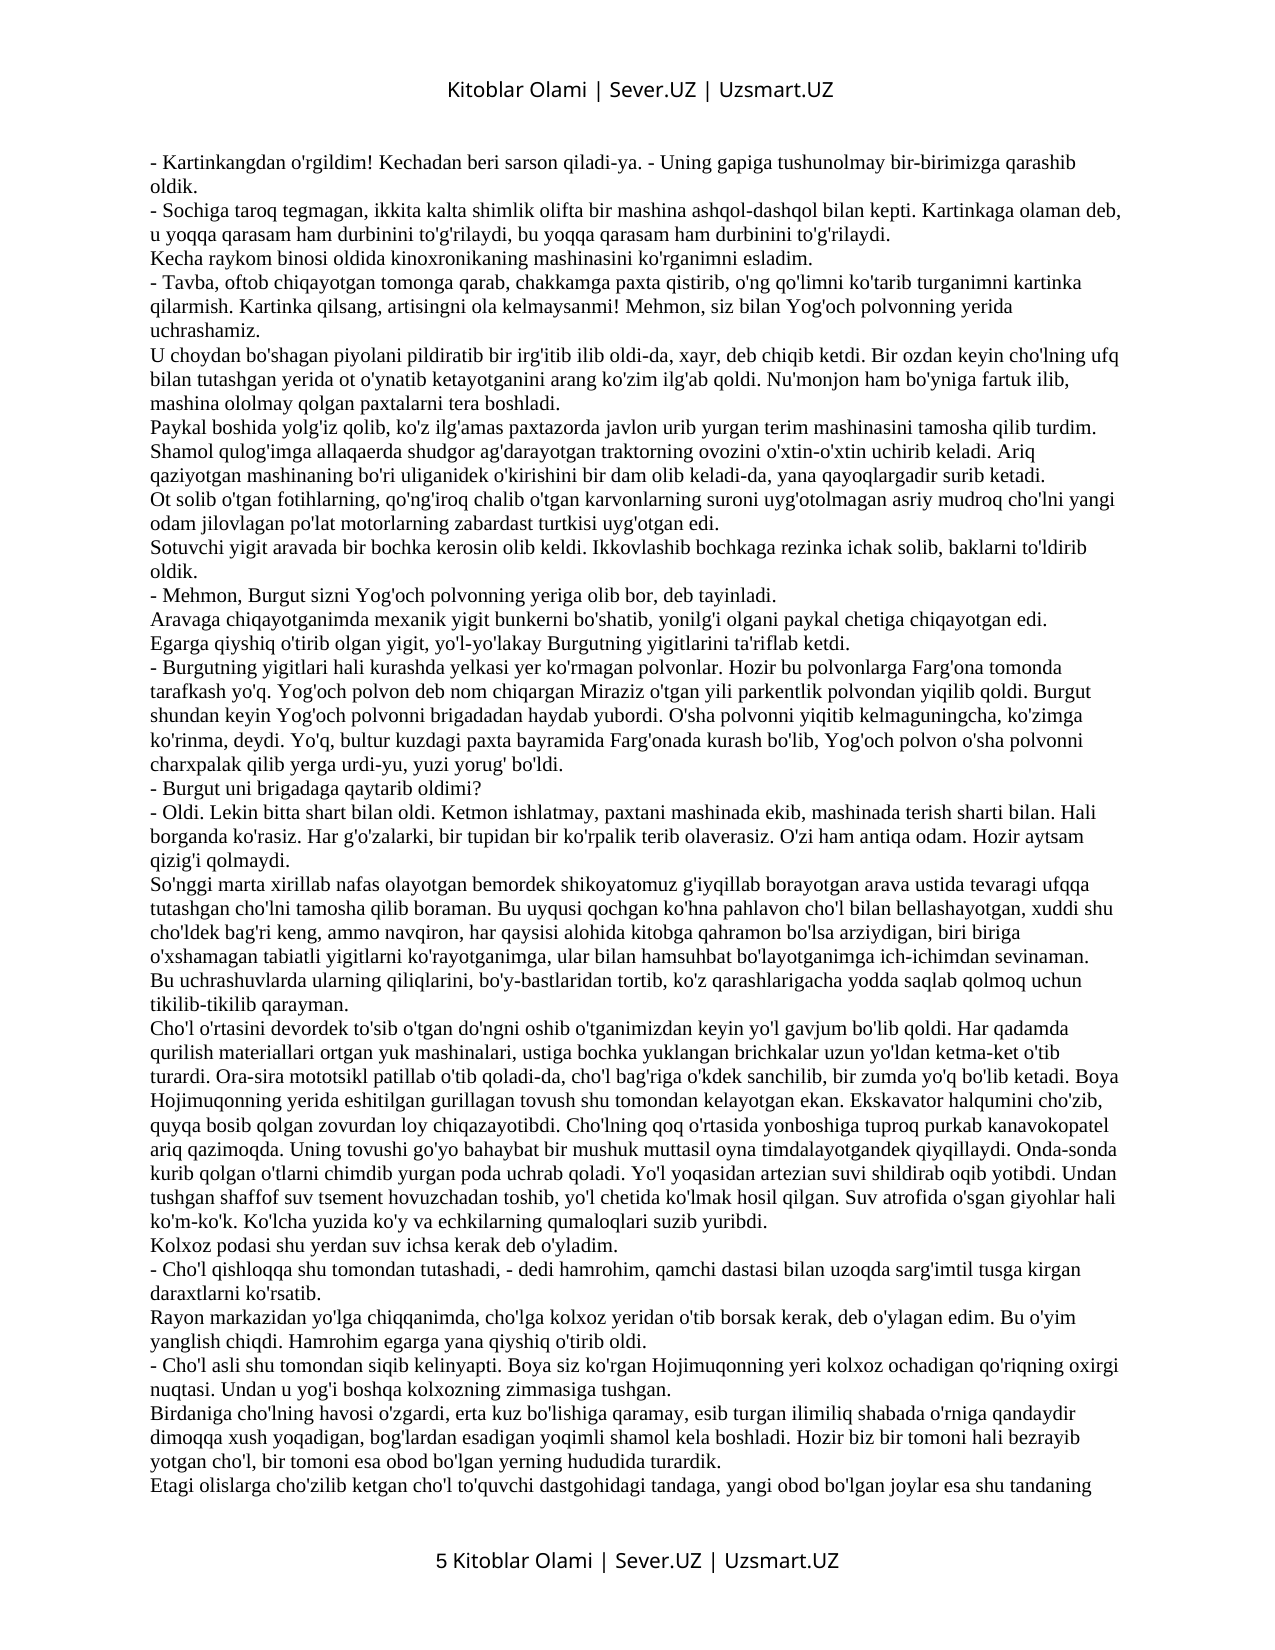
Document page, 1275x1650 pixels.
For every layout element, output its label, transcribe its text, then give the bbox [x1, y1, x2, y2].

text Birdaniga cho'lning havosi o'zgardi, erta kuz bo'lishiga qaramay, esib turgan ilimiliq shabada o'rniga qandaydir dimoqqa xush yoqadigan, bog'lardan esadigan yoqimli shamol kela boshladi. Hozir biz bir tomoni hali bezrayib yotgan cho'l, bir tomoni esa obod bo'lgan yerning hududida turardik. [150, 1401, 1125, 1473]
text - Cho'l qishloqqa shu tomondan tutashadi, - dedi hamrohim, qamchi dastasi bilan uzoqda sarg'imtil tusga kirgan daraxtlarni ko'rsatib. [150, 1257, 1125, 1305]
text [150, 1473, 1125, 1497]
text - Kartinkangdan o'rgildim! Kechadan beri sarson qiladi-ya. - Uning gapiga tushunolmay bir-birimizga qarashib oldik. [150, 150, 1125, 198]
text U choydan bo'shagan piyolani pildiratib bir irg'itib ilib oldi-da, xayr, deb chiqib ketdi. Bir ozdan keyin cho'lning ufq bilan tutashgan yerida ot o'ynatib ketayotganini arang ko'zim ilg'ab qoldi. Nu'monjon ham bo'yniga fartuk ilib, mashina ololmay qolgan paxtalarni tera boshladi. [150, 342, 1125, 415]
text Ot solib o'tgan fotihlarning, qo'ng'iroq chalib o'tgan karvonlarning suroni uyg'otolmagan asriy mudroq cho'lni yangi odam jilovlagan po'lat motorlarning zabardast turtkisi uyg'otgan edi. [150, 487, 1125, 535]
text So'nggi marta xirillab nafas olayotgan bemordek shikoyatomuz g'iyqillab borayotgan arava ustida tevaragi ufqqa tutashgan cho'lni tamosha qilib boraman. Bu uyqusi qochgan ko'hna pahlavon cho'l bilan bellashayotgan, xuddi shu cho'ldek bag'ri keng, ammo navqiron, har qaysisi alohida kitobga qahramon bo'lsa arziydigan, biri biriga o'xshamagan tabiatli yigitlarni ko'rayotganimga, ular bilan hamsuhbat bo'layotganimga ich-ichimdan sevinaman. [150, 872, 1125, 968]
text Aravaga chiqayotganimda mexanik yigit bunkerni bo'shatib, yonilg'i olgani paykal chetiga chiqayotgan edi. [150, 607, 1125, 631]
text - Cho'l asli shu tomondan siqib kelinyapti. Boya siz ko'rgan Hojimuqonning yeri kolxoz ochadigan qo'riqning oxirgi nuqtasi. Undan u yog'i boshqa kolxozning zimmasiga tushgan. [150, 1353, 1125, 1401]
text Cho'l o'rtasini devordek to'sib o'tgan do'ngni oshib o'tganimizdan keyin yo'l gavjum bo'lib qoldi. Har qadamda qurilish materiallari ortgan yuk mashinalari, ustiga bochka yuklangan brichkalar uzun yo'ldan ketma-ket o'tib turardi. Ora-sira mototsikl patillab o'tib qoladi-da, cho'l bag'riga o'kdek sanchilib, bir zumda yo'q bo'lib ketadi. Boya Hojimuqonning yerida eshitilgan gurillagan tovush shu tomondan kelayotgan ekan. Ekskavator halqumini cho'zib, quyqa bosib qolgan zovurdan loy chiqazayotibdi. Cho'lning qoq o'rtasida yonboshiga tuproq purkab kanavokopatel ariq qazimoqda. Uning tovushi go'yo bahaybat bir mushuk muttasil oyna timdalayotgandek qiyqillaydi. Onda-sonda kurib qolgan o'tlarni chimdib yurgan poda uchrab qoladi. Yo'l yoqasidan artezian suvi shildirab oqib yotibdi. Undan tushgan shaffof suv tsement hovuzchadan toshib, yo'l chetida ko'lmak hosil qilgan. Suv atrofida o'sgan giyohlar hali ko'm-ko'k. Ko'lcha yuzida ko'y va echkilarning qumaloqlari suzib yuribdi. [150, 1016, 1125, 1233]
text - Oldi. Lekin bitta shart bilan oldi. Ketmon ishlatmay, paxtani mashinada ekib, mashinada terish sharti bilan. Hali borganda ko'rasiz. Har g'o'zalarki, bir tupidan bir ko'rpalik terib olaverasiz. O'zi ham antiqa odam. Hozir aytsam qizig'i qolmaydi. [150, 800, 1125, 872]
text Rayon markazidan yo'lga chiqqanimda, cho'lga kolxoz yeridan o'tib borsak kerak, deb o'ylagan edim. Bu o'yim yanglish chiqdi. Hamrohim egarga yana qiyshiq o'tirib oldi. [150, 1305, 1125, 1353]
text Sotuvchi yigit aravada bir bochka kerosin olib keldi. Ikkovlashib bochkaga rezinka ichak solib, baklarni to'ldirib oldik. [150, 535, 1125, 583]
text Kolxoz podasi shu yerdan suv ichsa kerak deb o'yladim. [150, 1233, 1125, 1257]
text Bu uchrashuvlarda ularning qiliqlarini, bo'y-bastlaridan tortib, ko'z qarashlarigacha yodda saqlab qolmoq uchun tikilib-tikilib qarayman. [150, 968, 1125, 1016]
text - Sochiga taroq tegmagan, ikkita kalta shimlik olifta bir mashina ashqol-dashqol bilan kepti. Kartinkaga olaman deb, u yoqqa qarasam ham durbinini to'g'rilaydi, bu yoqqa qarasam ham durbinini to'g'rilaydi. [150, 198, 1125, 246]
text Egarga qiyshiq o'tirib olgan yigit, yo'l-yo'lakay Burgutning yigitlarini ta'riflab ketdi. [150, 631, 1125, 655]
text Paykal boshida yolg'iz qolib, ko'z ilg'amas paxtazorda javlon urib yurgan terim mashinasini tamosha qilib turdim. Shamol qulog'imga allaqaerda shudgor ag'darayotgan traktorning ovozini o'xtin-o'xtin uchirib keladi. Ariq qaziyotgan mashinaning bo'ri uliganidek o'kirishini bir dam olib keladi-da, yana qayoqlargadir surib ketadi. [150, 415, 1125, 487]
text Kecha raykom binosi oldida kinoxronikaning mashinasini ko'rganimni esladim. [150, 246, 1125, 270]
text - Burgutning yigitlari hali kurashda yelkasi yer ko'rmagan polvonlar. Hozir bu polvonlarga Farg'ona tomonda tarafkash yo'q. Yog'och polvon deb nom chiqargan Miraziz o'tgan yili parkentlik polvondan yiqilib qoldi. Burgut shundan keyin Yog'och polvonni brigadadan haydab yubordi. O'sha polvonni yiqitib kelmaguningcha, ko'zimga ko'rinma, deydi. Yo'q, bultur kuzdagi paxta bayramida Farg'onada kurash bo'lib, Yog'och polvon o'sha polvonni charxpalak qilib yerga urdi-yu, yuzi yorug' bo'ldi. [150, 655, 1125, 776]
text - Tavba, oftob chiqayotgan tomonga qarab, chakkamga paxta qistirib, o'ng qo'limni ko'tarib turganimni kartinka qilarmish. Kartinka qilsang, artisingni ola kelmaysanmi! Mehmon, siz bilan Yog'och polvonning yerida uchrashamiz. [150, 270, 1125, 342]
text - Mehmon, Burgut sizni Yog'och polvonning yeriga olib bor, deb tayinladi. [150, 583, 1125, 607]
text - Burgut uni brigadaga qaytarib oldimi? [150, 776, 1125, 800]
